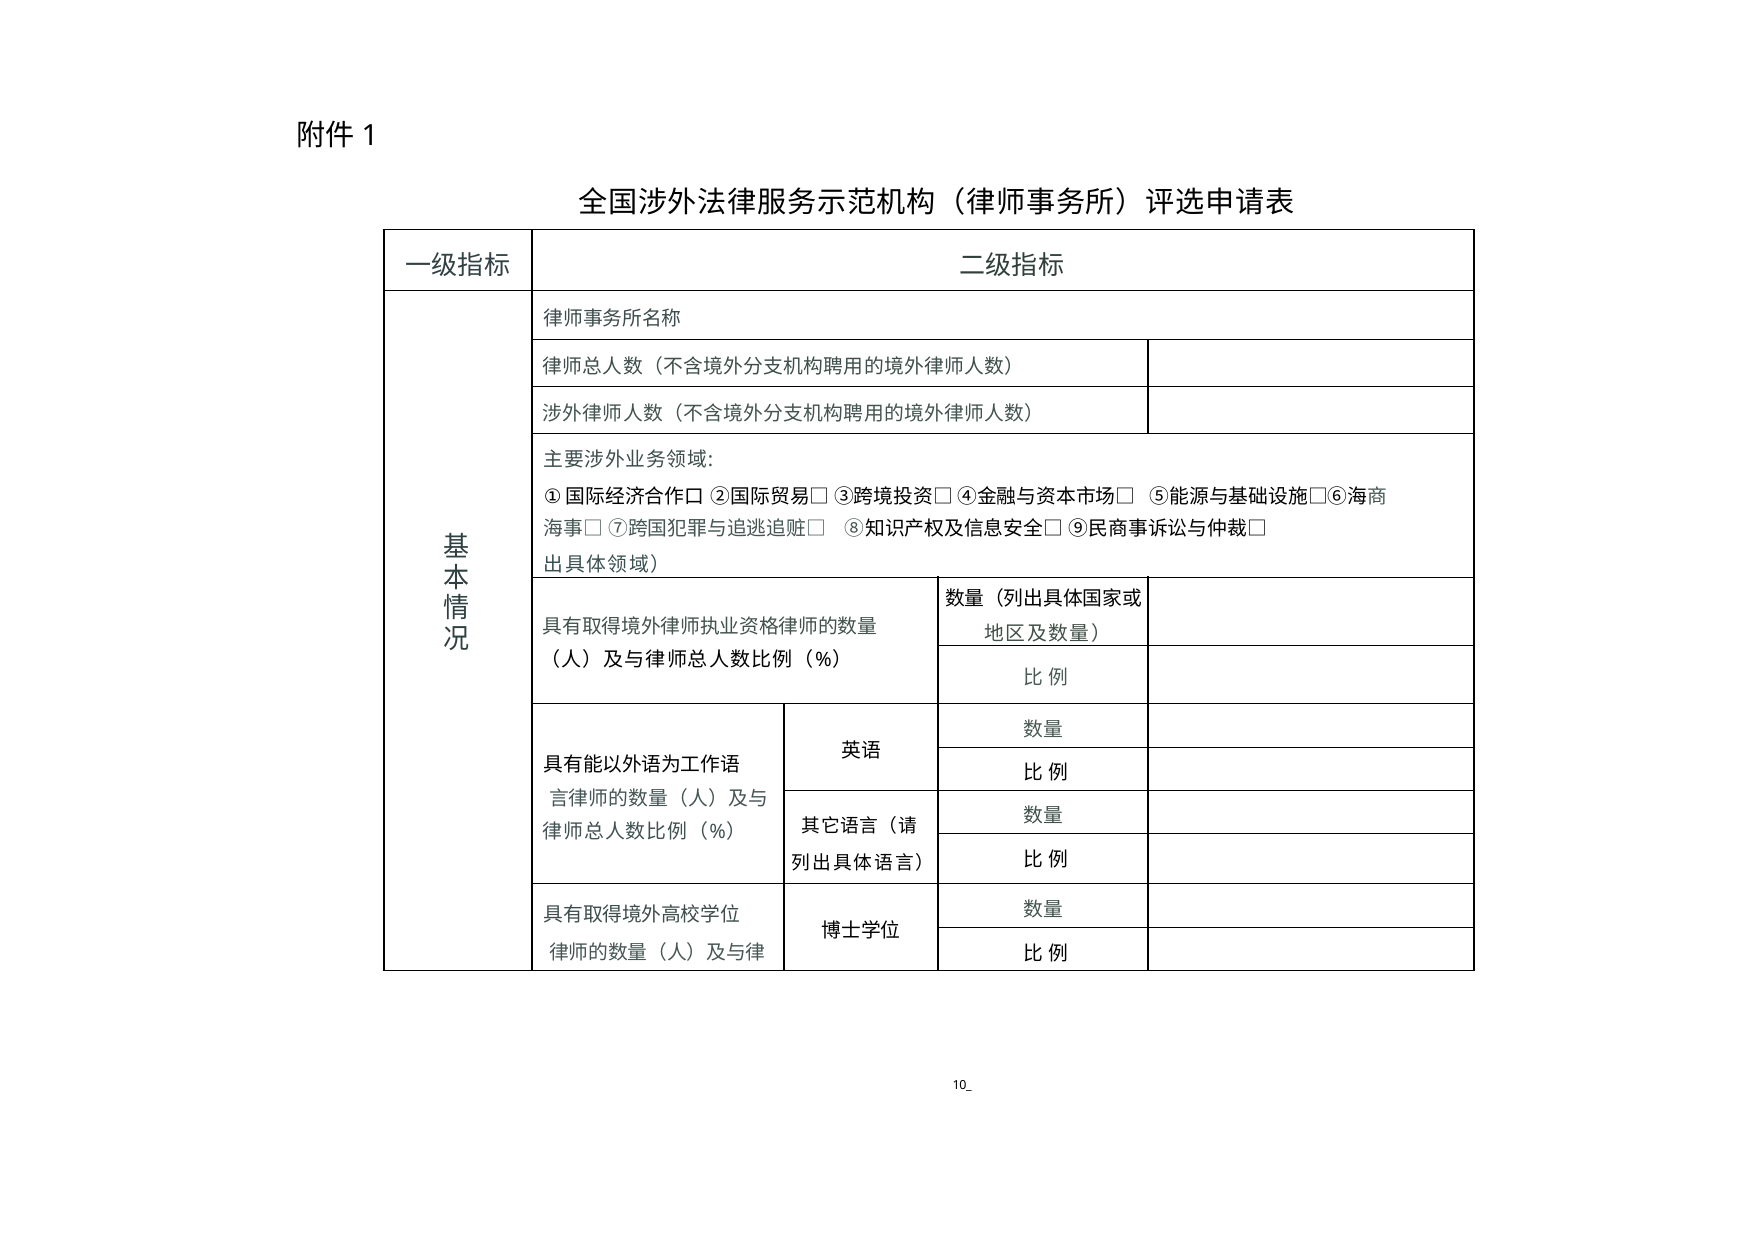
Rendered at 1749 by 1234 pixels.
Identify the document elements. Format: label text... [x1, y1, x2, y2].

table_cell 基本情况 [385, 291, 531, 970]
table_cell 英语 [785, 704, 937, 790]
table_cell 涉外律师人数（不含境外分支机构聘用的境外律师人数） [533, 387, 1147, 433]
table_cell 比 例 [939, 928, 1147, 970]
table_cell [1149, 340, 1473, 386]
table_cell [1149, 928, 1473, 970]
table_cell [1149, 578, 1473, 645]
table_cell [1149, 791, 1473, 833]
table_cell 律师总人数（不含境外分支机构聘用的境外律师人数） [533, 340, 1147, 386]
table_header 一级指标 [385, 230, 531, 290]
table_cell 律师事务所名称 [533, 291, 1473, 339]
table_cell 数量 [939, 704, 1147, 747]
table_cell [1149, 704, 1473, 747]
table_cell 比 例 [939, 646, 1147, 702]
table_cell [1149, 387, 1473, 433]
text 10_ [262, 1079, 1486, 1092]
table_cell 比 例 [939, 748, 1147, 790]
table_cell 具有取得境外律师执业资格律师的数量 （人）及与律师总人数比例（%） [533, 578, 937, 702]
text 全国涉外法律服务示范机构（律师事务所）评选申请表 [262, 181, 1486, 220]
table_cell 数量（列出具体国家或 地区及数量） [939, 578, 1147, 645]
table_cell 主要涉外业务领域: ①国际经济合作口 ②国际贸易□ ③跨境投资□ ④金融与资本市场□ ⑤能源与基础设施□⑥海商海事□ ⑦跨国犯罪与追逃追赃□ ⑧知识产权及信息安全□ ⑨民商事诉讼与仲裁□ 出具体领域） [533, 434, 1473, 576]
table_cell 比 例 [939, 834, 1147, 883]
table_cell 数量 [939, 884, 1147, 927]
table_cell [1149, 646, 1473, 702]
table_cell 具有取得境外高校学位 律师的数量（人）及与律 [533, 884, 783, 970]
table_cell [1149, 834, 1473, 883]
table_cell 数量 [939, 791, 1147, 833]
text 附件1 [262, 114, 1486, 153]
table_cell [1149, 748, 1473, 790]
table_cell 具有能以外语为工作语 言律师的数量（人）及与 律师总人数比例（%） [533, 704, 783, 883]
table_cell [1149, 884, 1473, 927]
table_cell 博士学位 [785, 884, 937, 970]
table_header 二级指标 [533, 230, 1473, 290]
table_cell 其它语言（请 列出具体语言） [785, 791, 937, 883]
